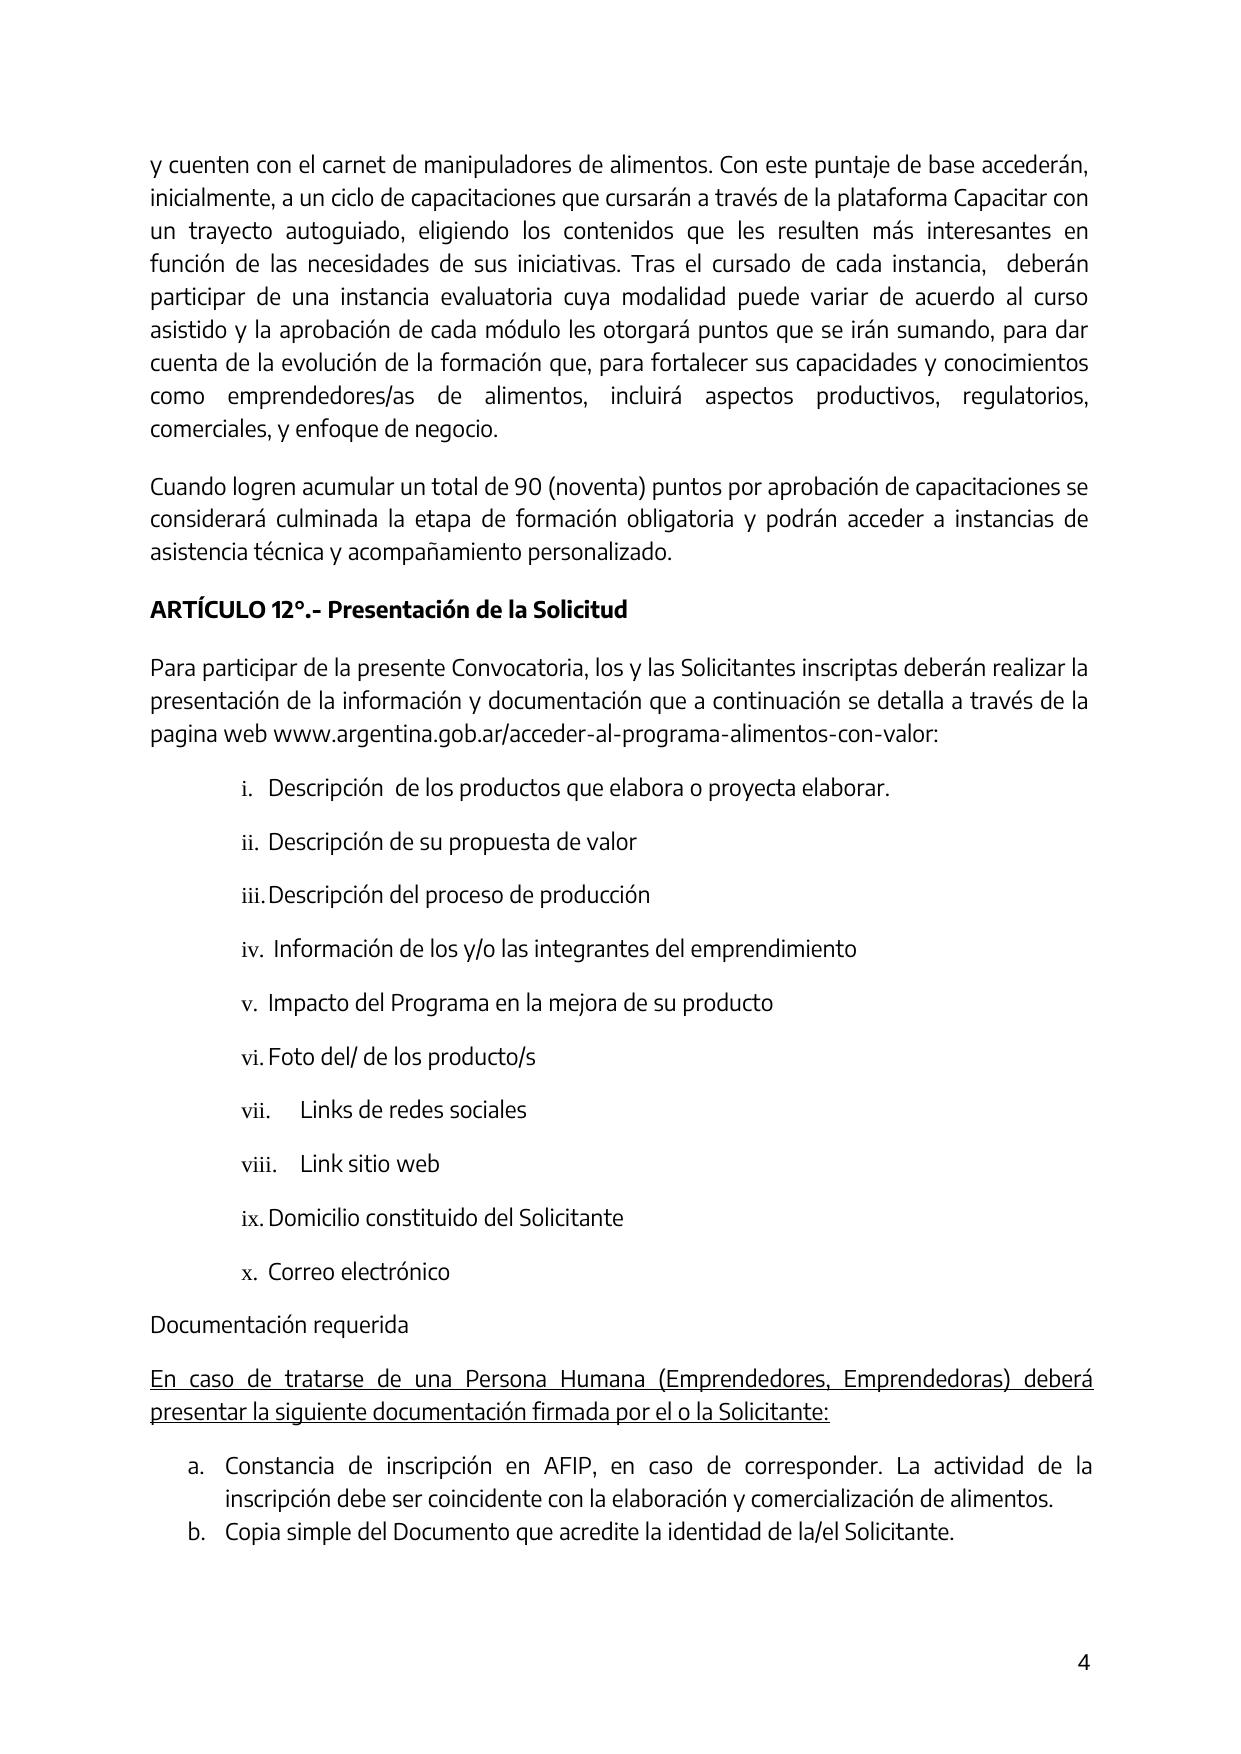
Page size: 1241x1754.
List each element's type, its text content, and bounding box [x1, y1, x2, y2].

list Correo electrónico [241, 1256, 1094, 1285]
text Cuando logren acumular un total de 90 (noventa) puntos por aprobación de capacitaciones se considerará culminada la etapa de formación obligatoria y podrán acceder a instancias de asistencia técnica y acompañamiento personalizado. [150, 471, 1090, 566]
text En caso de tratarse de una Persona Humana (Emprendedores, Emprendedoras) deberá presentar la siguiente documentación firmada por el o la Solicitante: [150, 1390, 1094, 1425]
list Descripción de los productos que elabora o proyecta elaborar. [241, 772, 1094, 801]
list Links de redes sociales [241, 1095, 1094, 1124]
text Documentación requerida [150, 1310, 1094, 1339]
list Copia simple del Documento que acredite la identidad de la/el Solicitante. [187, 1516, 1094, 1545]
list Descripción de su propuesta de valor [241, 826, 1094, 855]
list Impacto del Programa en la mejora de su producto [241, 987, 1094, 1016]
list Foto del/ de los producto/s [241, 1041, 1094, 1070]
list Constancia de inscripción en AFIP, en caso de corresponder. La actividad de la inscripción debe ser coincidente con la elaboración y comercialización de alimentos. [187, 1450, 1094, 1512]
list Link sitio web [241, 1149, 1094, 1177]
text ARTÍCULO 12°.- Presentación de la Solicitud [150, 595, 1090, 624]
list Descripción del proceso de producción [241, 880, 1094, 909]
text En caso de tratarse de una Persona Humana (Emprendedores, Emprendedoras) deberá presentar la siguiente documentación firmada por el o la Solicitante: [150, 1364, 1094, 1389]
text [150, 150, 1090, 442]
text Para participar de la presente Convocatoria, los y las Solicitantes inscriptas deberán realizar la presentación de la información y documentación que a continuación se detalla a través de la pagina web www.argentina.gob.ar/acceder-al-programa-alimentos-con-valor: [150, 653, 1090, 747]
list Información de los y/o las integrantes del emprendimiento [241, 934, 1094, 962]
list Domicilio constituido del Solicitante [241, 1202, 1094, 1231]
